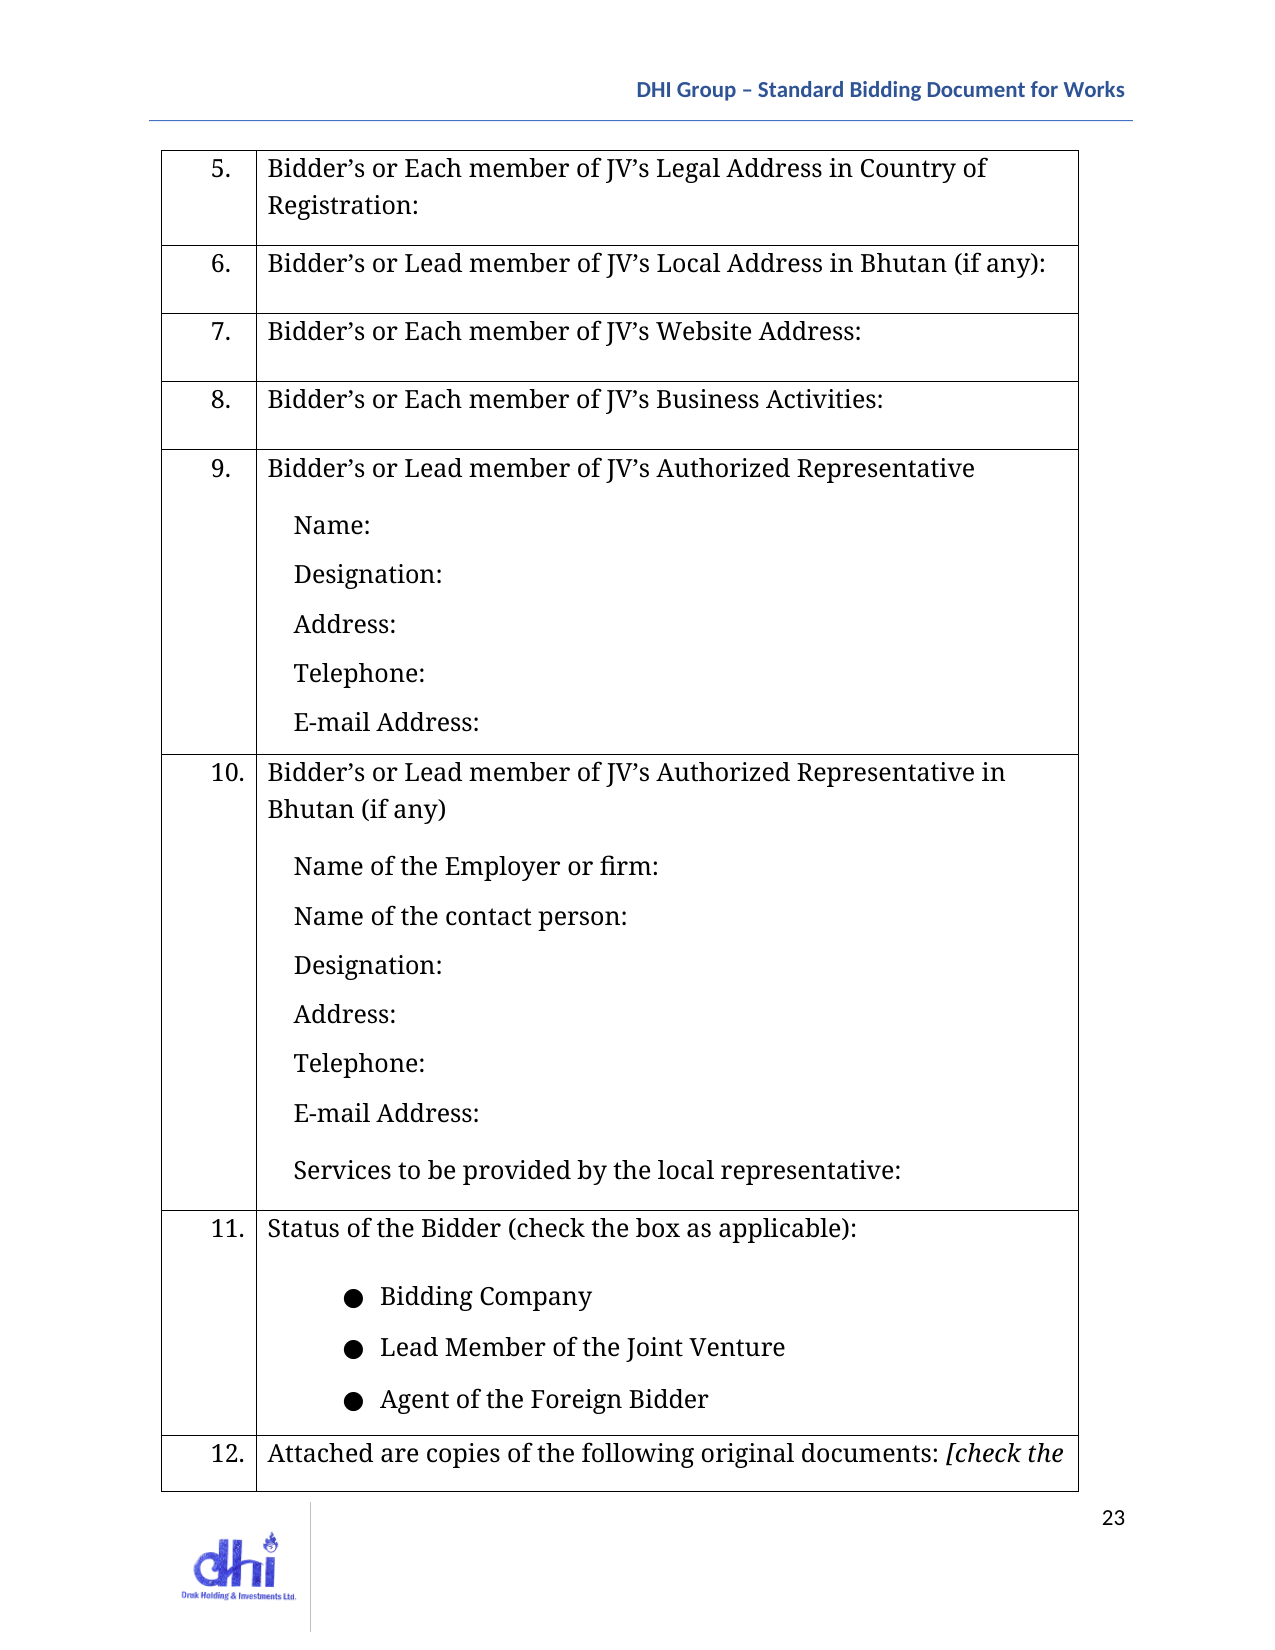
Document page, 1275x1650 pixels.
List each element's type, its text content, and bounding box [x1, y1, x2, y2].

table_cell [162, 314, 256, 381]
table_cell [162, 450, 256, 753]
table_cell [162, 246, 256, 313]
table_cell Bidder’s or Each member of JV’s Website Address: [257, 314, 1078, 381]
picture [150, 1502, 311, 1632]
table_cell Bidder’s or Each member of JV’s Legal Address in Country of Registration: [257, 151, 1078, 245]
table_cell [162, 755, 256, 1210]
table_cell Bidder’s or Each member of JV’s Business Activities: [257, 382, 1078, 449]
table_cell Bidder’s or Lead member of JV’s Local Address in Bhutan (if any): [257, 246, 1078, 313]
table_cell Status of the Bidder (check the box as applicable): Bidding Company Lead Member of the Joint Venture Agent of the Foreign Bidder [257, 1211, 1078, 1435]
table_cell Bidder’s or Lead member of JV’s Authorized Representative Name: Designation: Address: Telephone: E-mail Address: [257, 450, 1078, 753]
table_cell [162, 1211, 256, 1435]
table_cell [162, 382, 256, 449]
table_cell Bidder’s or Lead member of JV’s Authorized Representative in Bhutan (if any) Name of the Employer or firm: Name of the contact person: Designation: Address: Telephone: E-mail Address: Services to be provided by the local representative: [257, 755, 1078, 1210]
table_cell [162, 1436, 256, 1491]
table_cell [162, 151, 256, 245]
